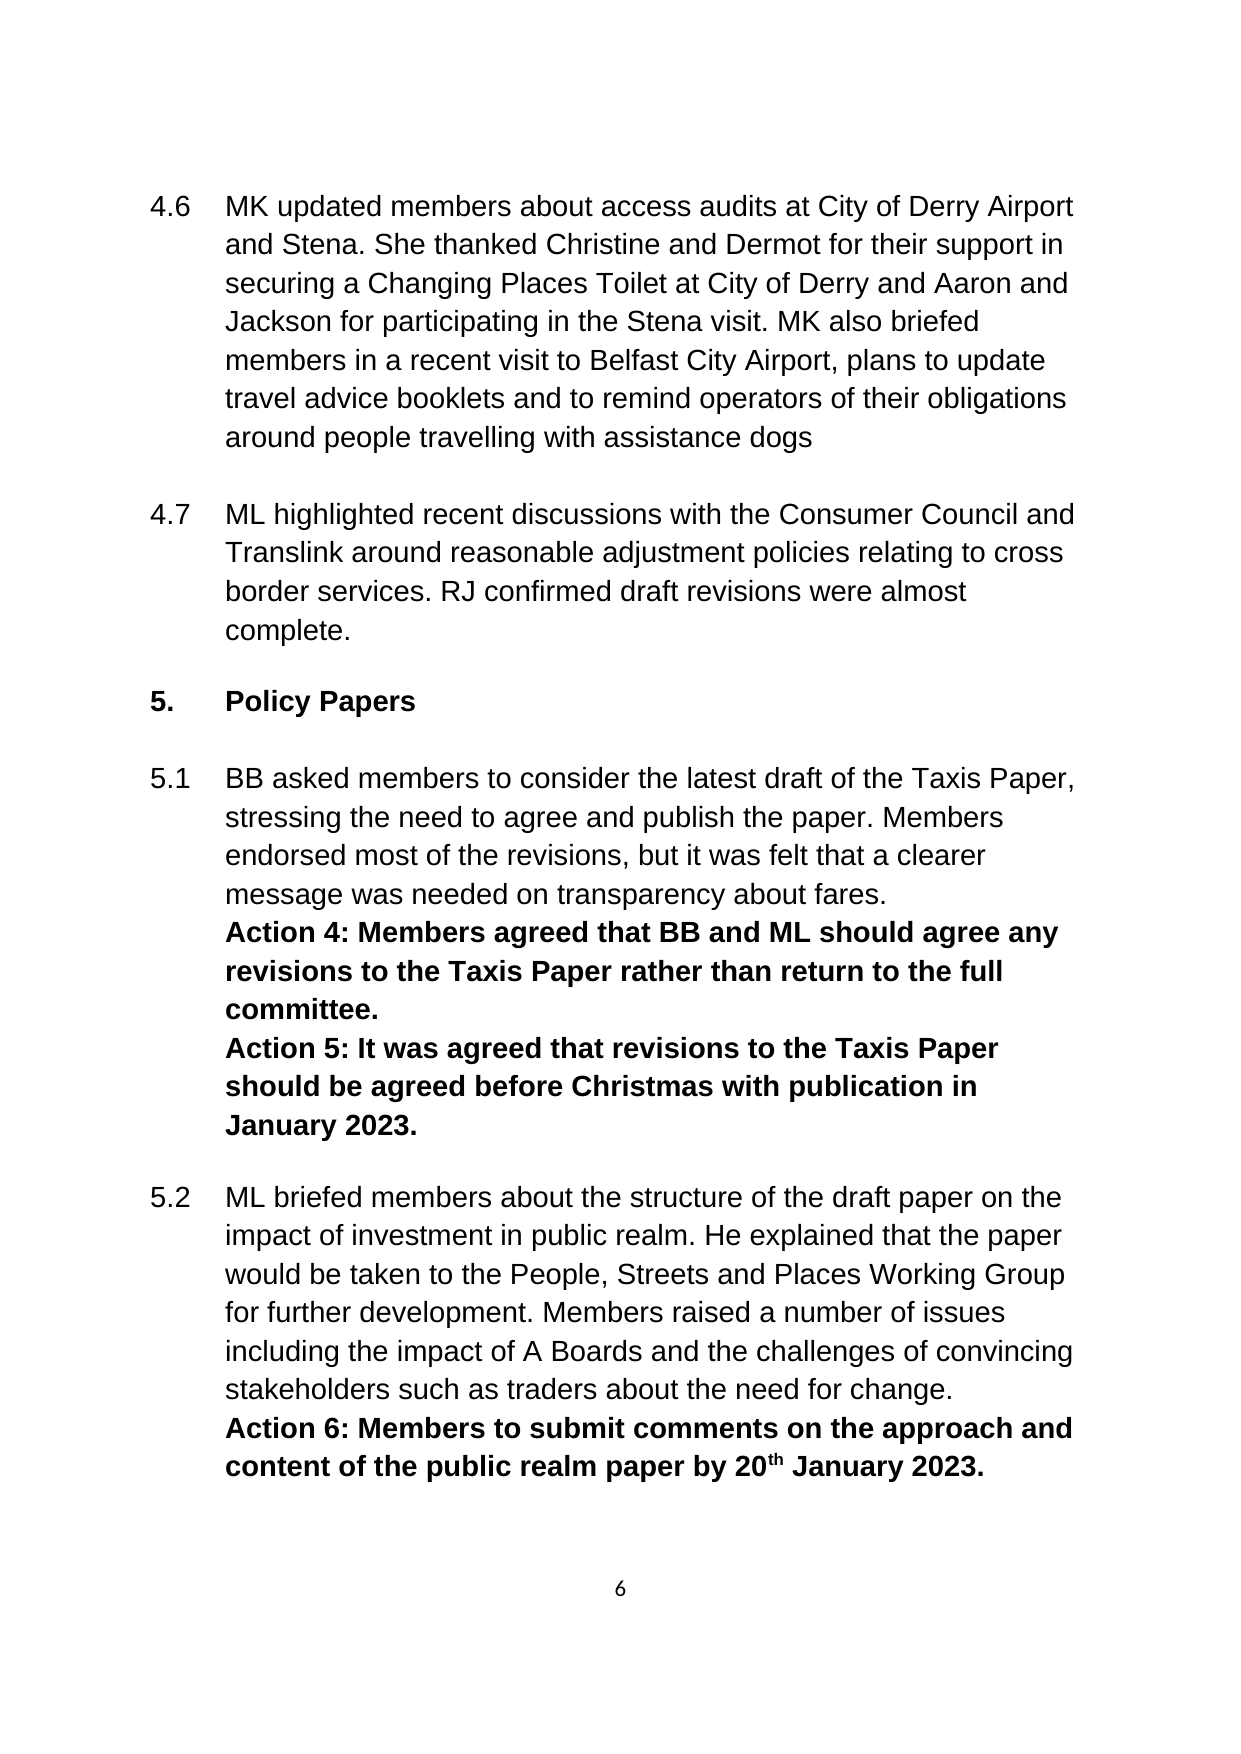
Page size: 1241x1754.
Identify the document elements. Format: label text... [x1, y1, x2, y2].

list 5. Policy Papers [150, 684, 1090, 718]
list 4.6 MK updated members about access audits at City of Derry Airport and Stena. She thanked Christine and Dermot for their support in securing a Changing Places Toilet at City of Derry and Aaron and Jackson for participating in the Stena visit. MK also briefed members in a recent visit to Belfast City Airport, plans to update travel advice booklets and to remind operators of their obligations around people travelling with assistance dogs [150, 188, 1090, 453]
list 4.7 ML highlighted recent discussions with the Consumer Council and Translink around reasonable adjustment policies relating to cross border services. RJ confirmed draft revisions were almost complete. [150, 497, 1090, 646]
list Action 6: Members to submit comments on the approach and content of the public realm paper by 20th January 2023. [150, 1411, 1090, 1483]
list Action 5: It was agreed that revisions to the Taxis Paper should be agreed before Christmas with publication in January 2023. [150, 1031, 1090, 1142]
list Action 4: Members agreed that BB and ML should agree any revisions to the Taxis Paper rather than return to the full committee. [150, 915, 1090, 1026]
list 5.2 ML briefed members about the structure of the draft paper on the impact of investment in public realm. He explained that the paper would be taken to the People, Streets and Places Working Group for further development. Members raised a number of issues including the impact of A Boards and the challenges of convincing stakeholders such as traders about the need for change. [150, 1179, 1090, 1406]
list 5.1 BB asked members to consider the latest draft of the Taxis Paper, stressing the need to agree and publish the paper. Members endorsed most of the revisions, but it was felt that a clearer message was needed on transparency about fares. [150, 761, 1090, 910]
